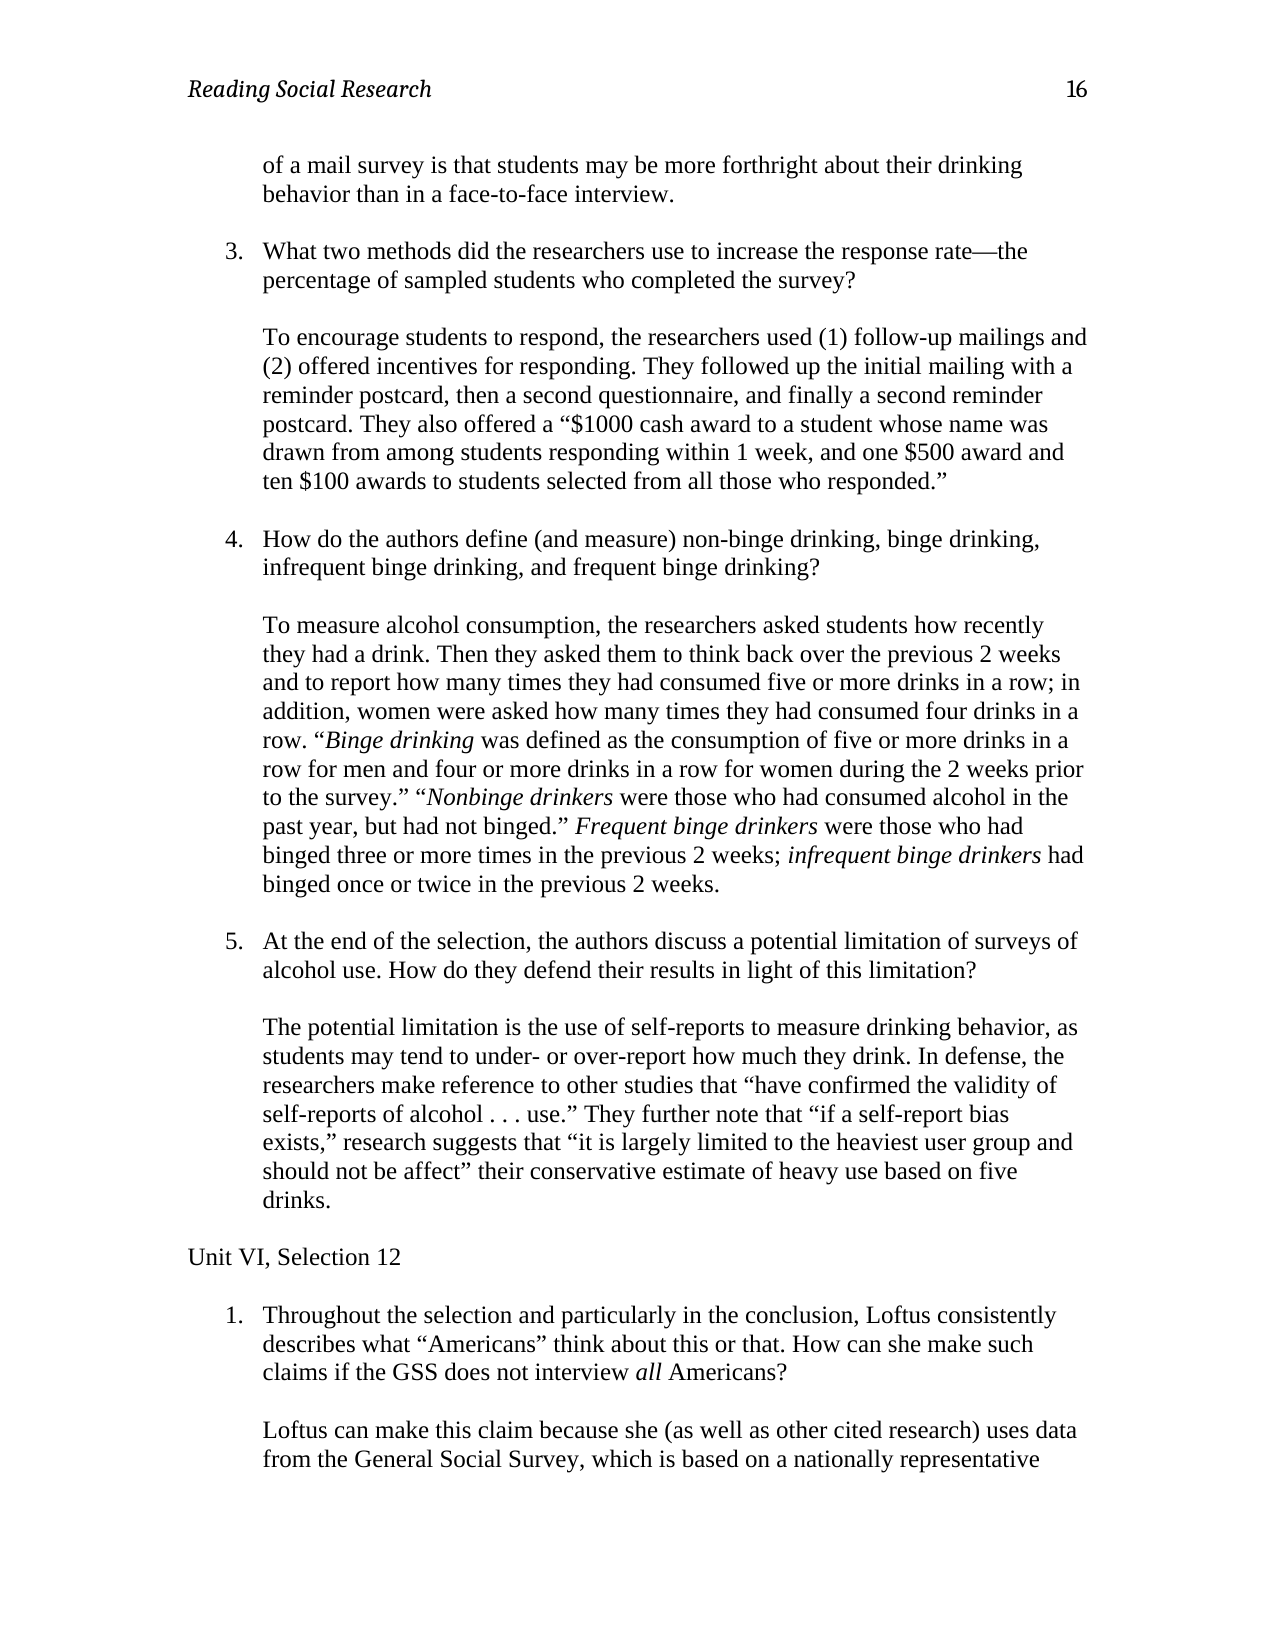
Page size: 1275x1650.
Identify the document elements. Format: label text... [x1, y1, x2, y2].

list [262, 150, 1087, 207]
list To measure alcohol consumption, the researchers asked students how recently they had a drink. Then they asked them to think back over the previous 2 weeks and to report how many times they had consumed five or more drinks in a row; in addition, women were asked how many times they had consumed four drinks in a row. “Binge drinking was defined as the consumption of five or more drinks in a row for men and four or more drinks in a row for women during the 2 weeks prior to the survey.” “Nonbinge drinkers were those who had consumed alcohol in the past year, but had not binged.” Frequent binge drinkers were those who had binged three or more times in the previous 2 weeks; infrequent binge drinkers had binged once or twice in the previous 2 weeks. [262, 610, 1087, 897]
list What two methods did the researchers use to increase the response rate—the percentage of sampled students who completed the survey? [225, 236, 1087, 294]
text Unit VI, Selection 12 [187, 1242, 1087, 1271]
list Throughout the selection and particularly in the conclusion, Loftus consistently describes what “Americans” think about this or that. How can she make such claims if the GSS does not interview all Americans? [225, 1300, 1087, 1386]
text To encourage students to respond, the researchers used (1) follow-up mailings and (2) offered incentives for responding. They followed up the initial mailing with a reminder postcard, then a second questionnaire, and finally a second reminder postcard. They also offered a “$1000 cash award to a student whose name was drawn from among students responding within 1 week, and one $500 award and ten $100 awards to students selected from all those who responded.” [262, 322, 1087, 495]
list At the end of the selection, the authors discuss a potential limitation of surveys of alcohol use. How do they defend their results in light of this limitation? [225, 926, 1087, 984]
list How do the authors define (and measure) non-binge drinking, binge drinking, infrequent binge drinking, and frequent binge drinking? [225, 524, 1087, 581]
list The potential limitation is the use of self-reports to measure drinking behavior, as students may tend to under- or over-report how much they drink. In defense, the researchers make reference to other studies that “have confirmed the validity of self-reports of alcohol . . . use.” They further note that “if a self-report bias exists,” research suggests that “it is largely limited to the heaviest user group and should not be affect” their conservative estimate of heavy use based on five drinks. [262, 1012, 1087, 1214]
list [262, 1415, 1087, 1472]
